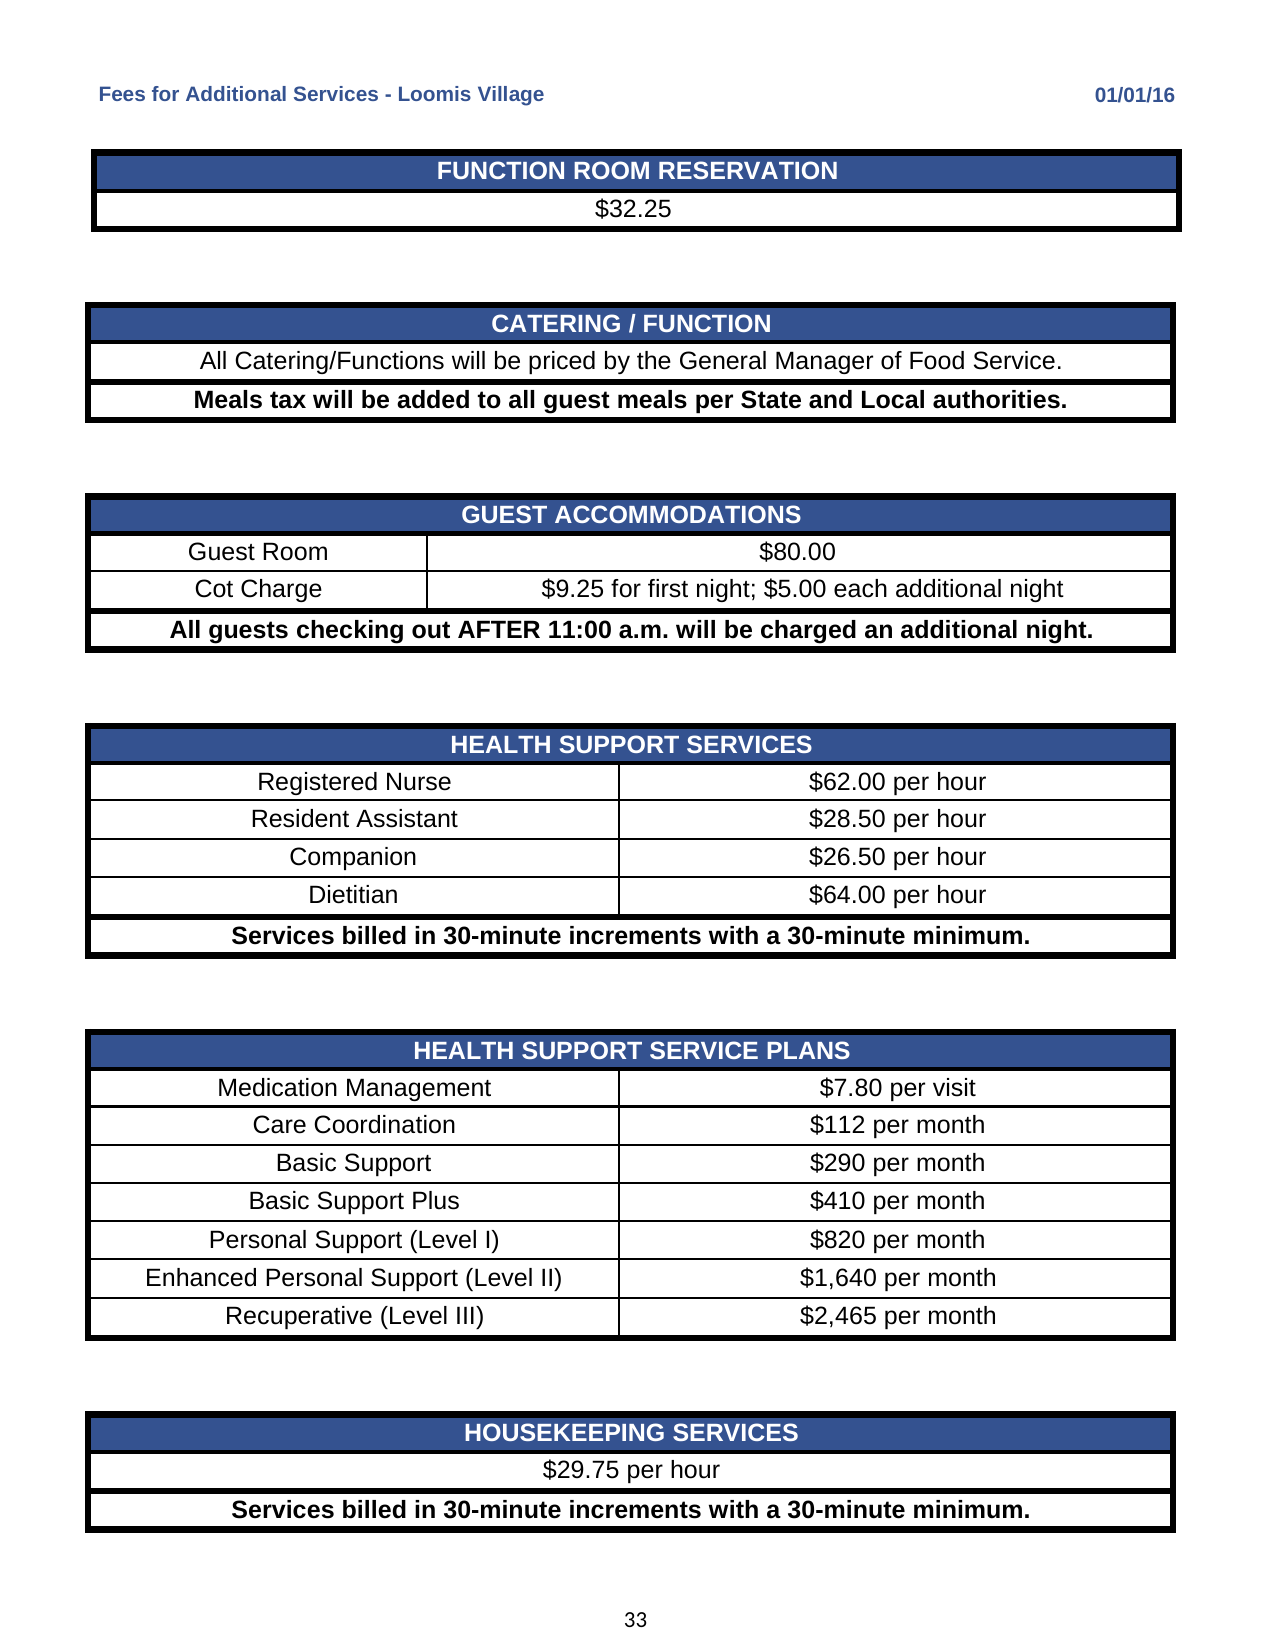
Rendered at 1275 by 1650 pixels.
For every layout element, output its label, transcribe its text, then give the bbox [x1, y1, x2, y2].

table_cell $290 per month [620, 1146, 1170, 1182]
table_header HEALTH SUPPORT SERVICE PLANS [91, 1035, 1170, 1067]
table_cell Enhanced Personal Support (Level II) [91, 1260, 618, 1297]
table_cell $29.75 per hour [91, 1454, 1170, 1488]
table_cell Personal Support (Level I) [91, 1222, 618, 1258]
table_cell Dietitian [91, 878, 618, 914]
table_cell $2,465 per month [620, 1299, 1170, 1335]
table_cell Registered Nurse [91, 765, 618, 799]
table_cell $28.50 per hour [620, 801, 1170, 837]
text $32.25 [83, 194, 1183, 223]
table_cell Resident Assistant [91, 801, 618, 837]
table_cell Basic Support [91, 1146, 618, 1182]
table_cell $410 per month [620, 1184, 1170, 1220]
table_cell $9.25 for first night; $5.00 each additional night [428, 572, 1170, 608]
table_cell $112 per month [620, 1108, 1170, 1143]
text FUNCTION ROOM RESERVATION [85, 156, 1189, 184]
table_cell $7.80 per visit [620, 1071, 1170, 1105]
table_cell $64.00 per hour [620, 878, 1170, 914]
table_cell All guests checking out AFTER 11:00 a.m. will be charged an additional night. [91, 614, 1170, 646]
table_cell Meals tax will be added to all guest meals per State and Local authorities. [91, 385, 1170, 417]
table_cell Services billed in 30-minute increments with a 30-minute minimum. [91, 920, 1170, 952]
table_cell $26.50 per hour [620, 840, 1170, 876]
table_cell Recuperative (Level III) [91, 1299, 618, 1335]
table_cell $62.00 per hour [620, 765, 1170, 799]
table_header HEALTH SUPPORT SERVICES [91, 729, 1170, 761]
table_cell Care Coordination [91, 1108, 618, 1143]
table_cell Medication Management [91, 1071, 618, 1105]
table_cell Companion [91, 840, 618, 876]
table_cell $1,640 per month [620, 1260, 1170, 1297]
table_cell All Catering/Functions will be priced by the General Manager of Food Service. [91, 344, 1170, 378]
table_cell $80.00 [428, 536, 1170, 570]
table_header CATERING / FUNCTION [91, 308, 1170, 340]
table_header HOUSEKEEPING SERVICES [91, 1418, 1170, 1450]
table_cell Services billed in 30-minute increments with a 30-minute minimum. [91, 1494, 1170, 1526]
table_cell $820 per month [620, 1222, 1170, 1258]
table_cell Basic Support Plus [91, 1184, 618, 1220]
table_cell Guest Room [91, 536, 426, 570]
table_header GUEST ACCOMMODATIONS [91, 500, 1170, 531]
table_cell Cot Charge [91, 572, 426, 608]
